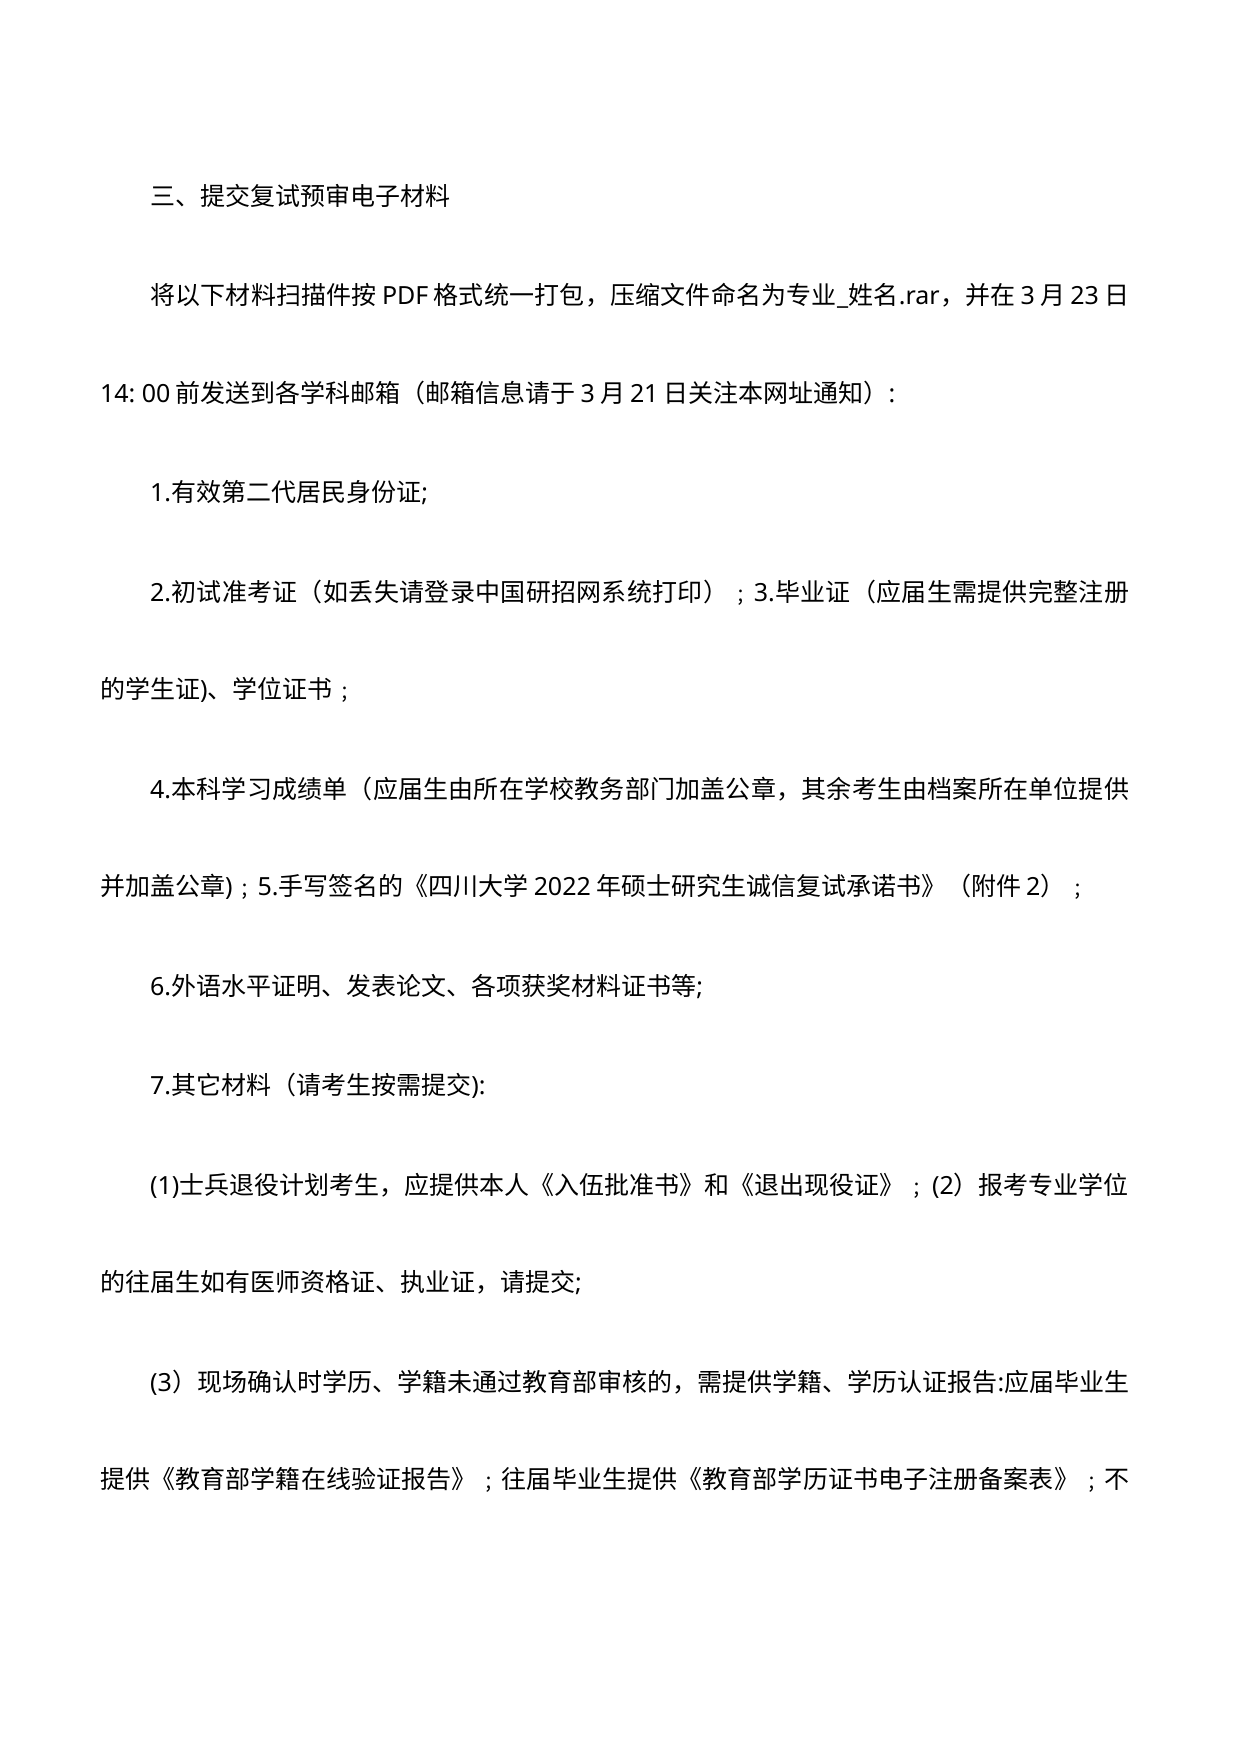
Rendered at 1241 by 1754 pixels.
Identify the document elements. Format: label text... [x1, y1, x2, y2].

text (1)士兵退役计划考生，应提供本人《入伍批准书》和《退出现役证》﹔(2）报考专业学位的往届生如有医师资格证、执业证，请提交; [100, 1151, 1129, 1313]
text 三、提交复试预审电子材料 [100, 162, 1129, 227]
text 将以下材料扫描件按PDF格式统一打包，压缩文件命名为专业_姓名.rar，并在3月23日14: 00前发送到各学科邮箱（邮箱信息请于3月21日关注本网址通知）: [100, 261, 1129, 424]
text 1.有效第二代居民身份证; [100, 458, 1129, 523]
text 7.其它材料（请考生按需提交): [100, 1051, 1129, 1116]
text 2.初试准考证（如丢失请登录中国研招网系统打印）﹔3.毕业证（应届生需提供完整注册的学生证)、学位证书﹔ [100, 558, 1129, 720]
text 6.外语水平证明、发表论文、各项获奖材料证书等; [100, 952, 1129, 1017]
text 4.本科学习成绩单（应届生由所在学校教务部门加盖公章，其余考生由档案所在单位提供并加盖公章)﹔5.手写签名的《四川大学2022年硕士研究生诚信复试承诺书》（附件2）﹔ [100, 755, 1129, 917]
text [100, 1348, 1129, 1510]
